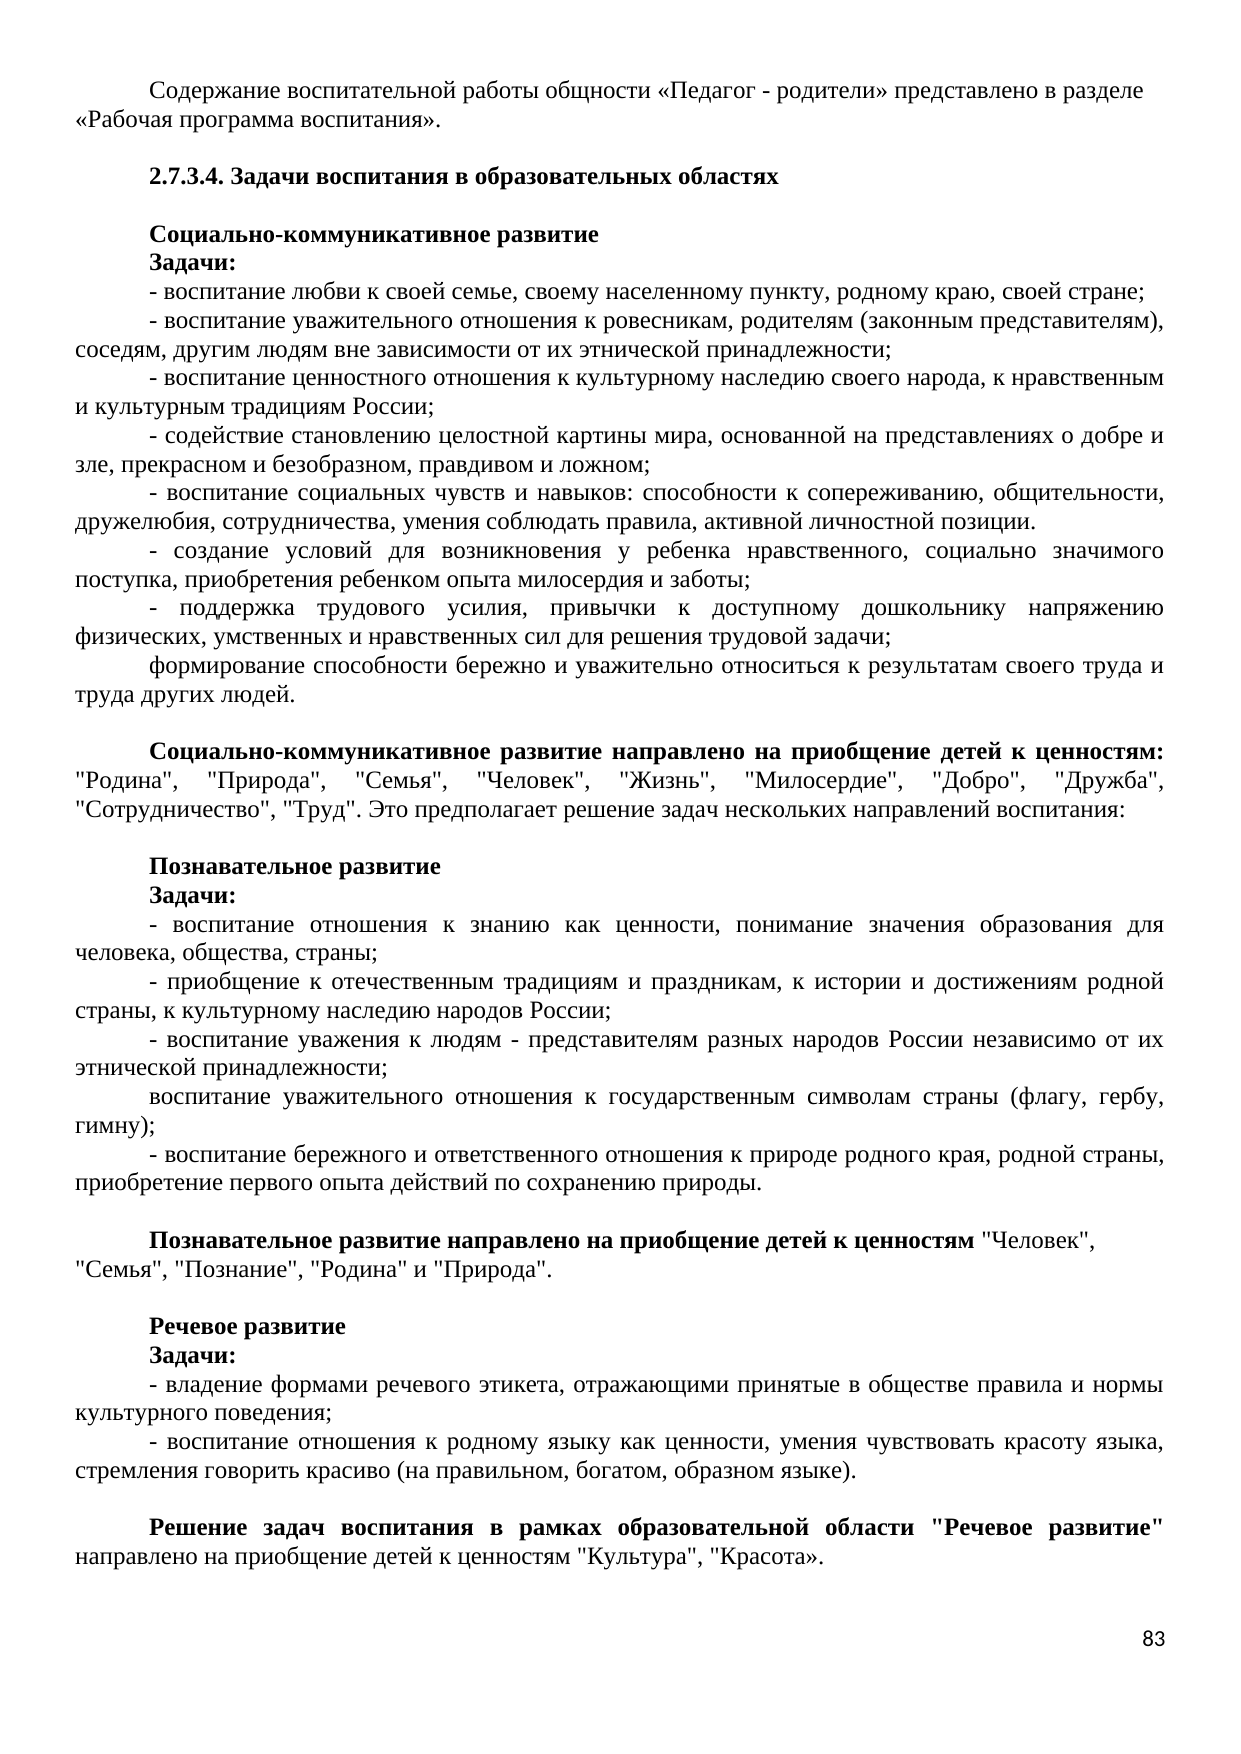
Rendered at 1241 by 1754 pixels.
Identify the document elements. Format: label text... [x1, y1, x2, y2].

text - воспитание уважительного отношения к ровесникам, родителям (законным представителям), соседям, другим людям вне зависимости от их этнической принадлежности; [75, 305, 1165, 362]
text формирование способности бережно и уважительно относиться к результатам своего труда и труда других людей. [75, 650, 1165, 707]
text Задачи: [75, 1340, 1165, 1369]
text Познавательное развитие [75, 851, 1165, 880]
text - воспитание ценностного отношения к культурному наследию своего народа, к нравственным и культурным традициям России; [75, 362, 1165, 420]
text - создание условий для возникновения у ребенка нравственного, социально значимого поступка, приобретения ребенком опыта милосердия и заботы; [75, 535, 1165, 592]
text воспитание уважительного отношения к государственным символам страны (флагу, гербу, гимну); [75, 1081, 1165, 1139]
text Задачи: [75, 247, 1165, 276]
text Решение задач воспитания в рамках образовательной области "Речевое развитие" направлено на приобщение детей к ценностям "Культура", "Красота». [75, 1512, 1165, 1570]
text - приобщение к отечественным традициям и праздникам, к истории и достижениям родной страны, к культурному наследию народов России; [75, 966, 1165, 1024]
text - поддержка трудового усилия, привычки к доступному дошкольнику напряжению физических, умственных и нравственных сил для решения трудовой задачи; [75, 592, 1165, 650]
text - воспитание отношения к знанию как ценности, понимание значения образования для человека, общества, страны; [75, 909, 1165, 966]
text Социально-коммуникативное развитие направлено на приобщение детей к ценностям: "Родина", "Природа", "Семья", "Человек", "Жизнь", "Милосердие", "Добро", "Дружба", "Сотрудничество", "Труд". Это предполагает решение задач нескольких направлений воспитания: [75, 736, 1165, 822]
text - воспитание уважения к людям - представителям разных народов России независимо от их этнической принадлежности; [75, 1024, 1165, 1081]
text - воспитание бережного и ответственного отношения к природе родного края, родной страны, приобретение первого опыта действий по сохранению природы. [75, 1139, 1165, 1196]
text Познавательное развитие направлено на приобщение детей к ценностям "Человек", "Семья", "Познание", "Родина" и "Природа". [75, 1225, 1165, 1282]
text - воспитание любви к своей семье, своему населенному пункту, родному краю, своей стране; [75, 276, 1165, 305]
text - владение формами речевого этикета, отражающими принятые в обществе правила и нормы культурного поведения; [75, 1369, 1165, 1426]
text Социально-коммуникативное развитие [75, 219, 1165, 247]
text - воспитание отношения к родному языку как ценности, умения чувствовать красоту языка, стремления говорить красиво (на правильном, богатом, образном языке). [75, 1426, 1165, 1484]
text - содействие становлению целостной картины мира, основанной на представлениях о добре и зле, прекрасном и безобразном, правдивом и ложном; [75, 420, 1165, 477]
text - воспитание социальных чувств и навыков: способности к сопереживанию, общительности, дружелюбия, сотрудничества, умения соблюдать правила, активной личностной позиции. [75, 477, 1165, 535]
text Речевое развитие [75, 1311, 1165, 1340]
text Задачи: [75, 880, 1165, 909]
text Содержание воспитательной работы общности «Педагог - родители» представлено в разделе «Рабочая программа воспитания». [75, 75, 1165, 132]
text 2.7.3.4. Задачи воспитания в образовательных областях [75, 161, 1165, 190]
